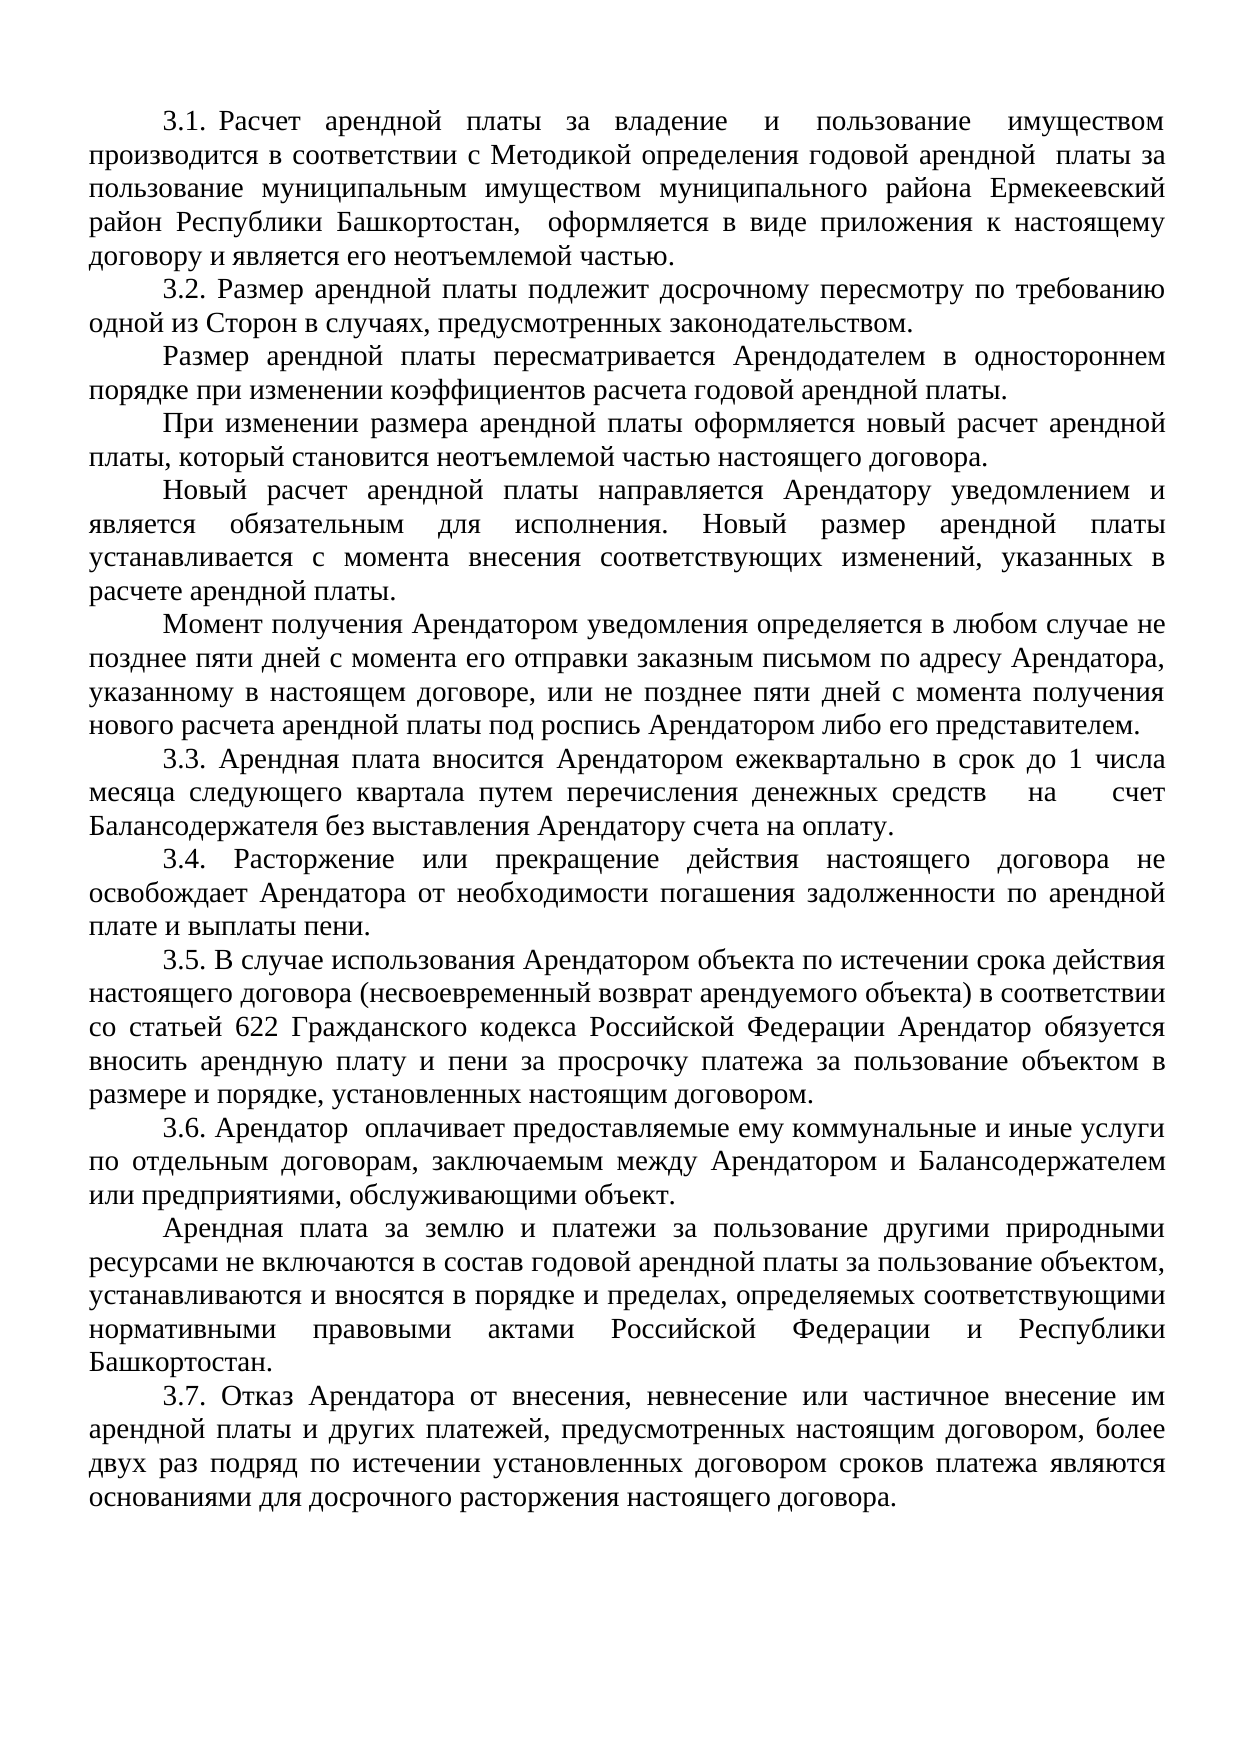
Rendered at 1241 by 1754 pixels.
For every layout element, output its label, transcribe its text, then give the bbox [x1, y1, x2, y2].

text 3.3. Арендная плата вносится Арендатором ежеквартально в срок до 1 числа месяца следующего квартала путем перечисления денежных средств на счет Балансодержателя без выставления Арендатору счета на оплату. [89, 741, 1166, 841]
text Момент получения Арендатором уведомления определяется в любом случае не позднее пяти дней с момента его отправки заказным письмом по адресу Арендатора, указанному в настоящем договоре, или не позднее пяти дней с момента получения нового расчета арендной платы под роспись Арендатором либо его представителем. [89, 607, 1166, 741]
text 3.2. Размер арендной платы подлежит досрочному пересмотру по требованию одной из Сторон в случаях, предусмотренных законодательством. [89, 271, 1166, 338]
text Новый расчет арендной платы направляется Арендатору уведомлением и является обязательным для исполнения. Новый размер арендной платы устанавливается с момента внесения соответствующих изменений, указанных в расчете арендной платы. [89, 472, 1166, 607]
text 3.5. В случае использования Арендатором объекта по истечении срока действия настоящего договора (несвоевременный возврат арендуемого объекта) в соответствии со статьей 622 Гражданского кодекса Российской Федерации Арендатор обязуется вносить арендную плату и пени за просрочку платежа за пользование объектом в размере и порядке, установленных настоящим договором. [89, 942, 1166, 1110]
text Арендная плата за землю и платежи за пользование другими природными ресурсами не включаются в состав годовой арендной платы за пользование объектом, устанавливаются и вносятся в порядке и пределах, определяемых соответствующими нормативными правовыми актами Российской Федерации и Республики Башкортостан. [89, 1210, 1166, 1378]
text 3.7. Отказ Арендатора от внесения, невнесение или частичное внесение им арендной платы и других платежей, предусмотренных настоящим договором, более двух раз подряд по истечении установленных договором сроков платежа являются основаниями для досрочного расторжения настоящего договора. [89, 1378, 1166, 1512]
text 3.6. Арендатор оплачивает предоставляемые ему коммунальные и иные услуги по отдельным договорам, заключаемым между Арендатором и Балансодержателем или предприятиями, обслуживающими объект. [89, 1110, 1166, 1210]
text Размер арендной платы пересматривается Арендодателем в одностороннем порядке при изменении коэффициентов расчета годовой арендной платы. [89, 338, 1166, 405]
text При изменении размера арендной платы оформляется новый расчет арендной платы, который становится неотъемлемой частью настоящего договора. [89, 405, 1166, 472]
text 3.1. Расчет арендной платы за владение и пользование имуществом производится в соответствии с Методикой определения годовой арендной платы за пользование муниципальным имуществом муниципального района Ермекеевский район Республики Башкортостан, оформляется в виде приложения к настоящему договору и является его неотъемлемой частью. [89, 103, 1166, 271]
text 3.4. Расторжение или прекращение действия настоящего договора не освобождает Арендатора от необходимости погашения задолженности по арендной плате и выплаты пени. [89, 841, 1166, 942]
